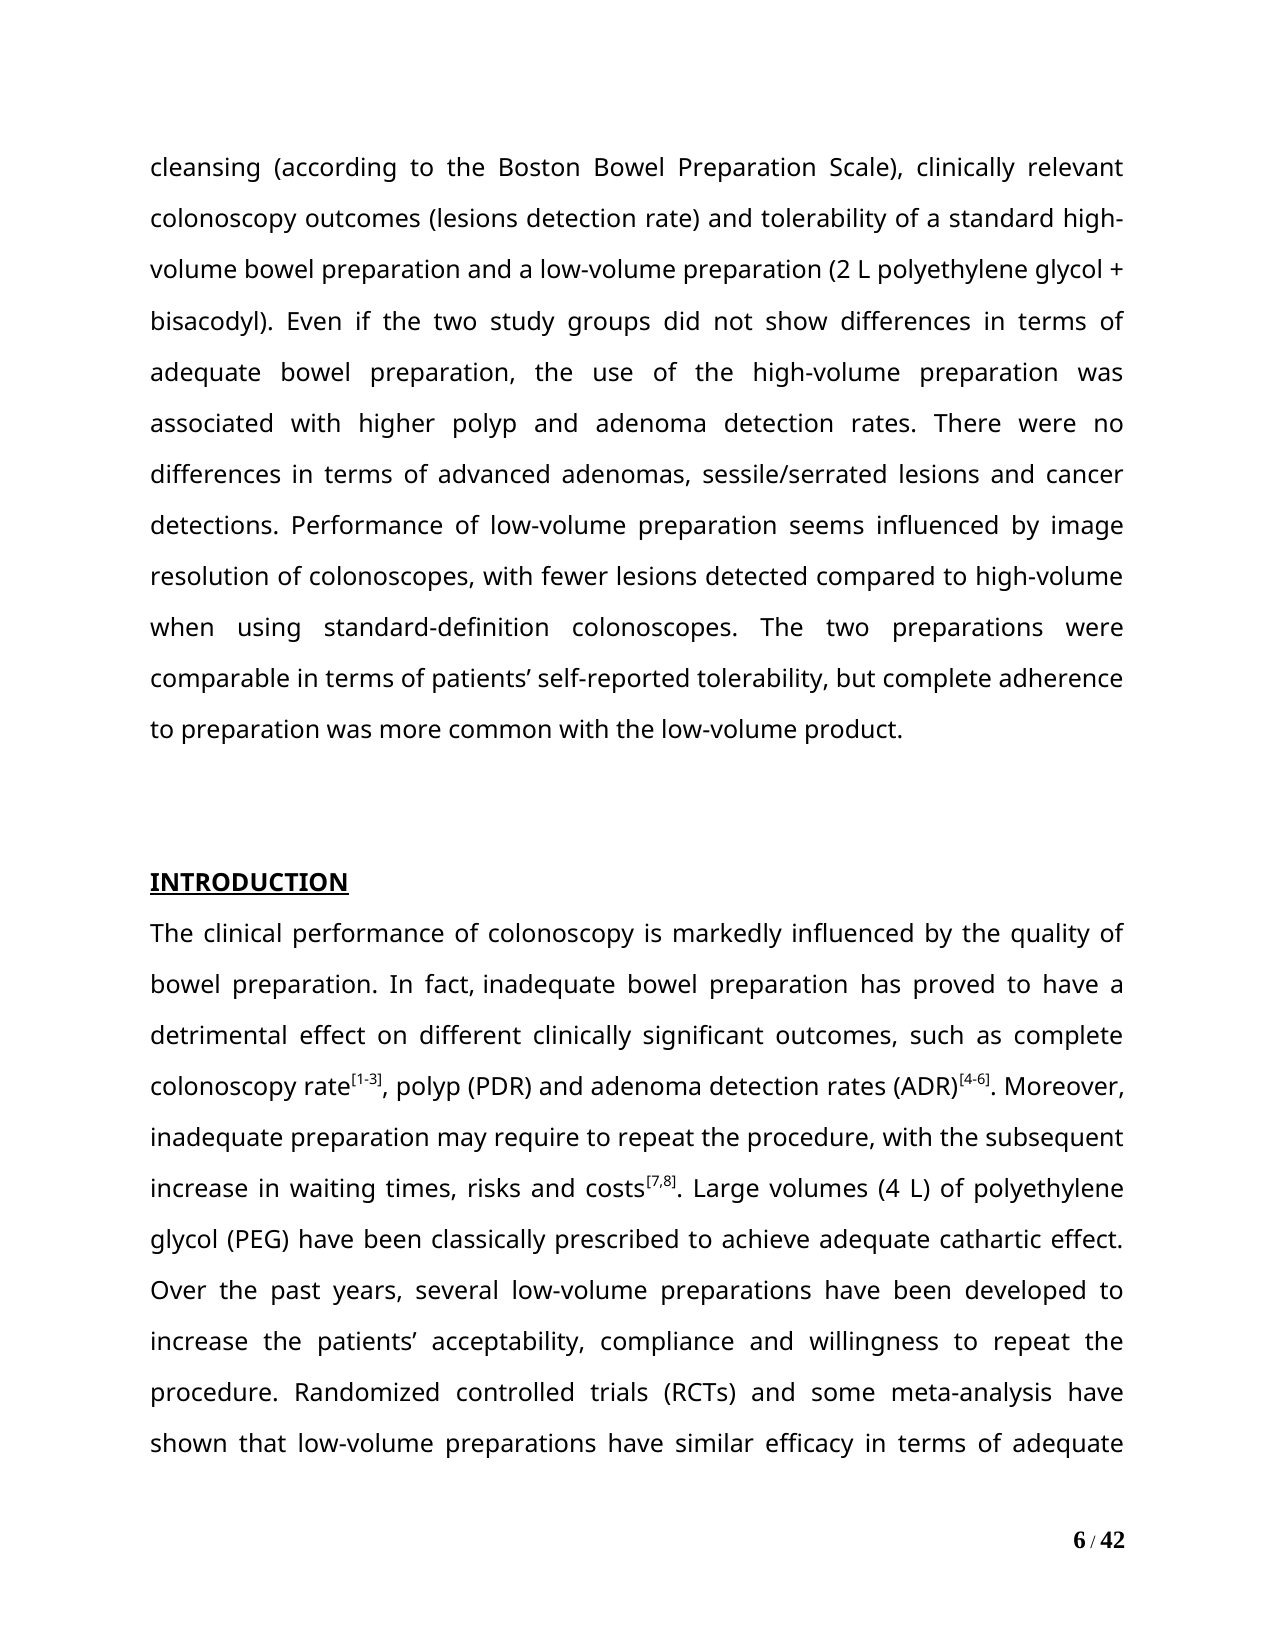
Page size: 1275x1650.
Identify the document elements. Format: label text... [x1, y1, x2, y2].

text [150, 916, 1125, 1460]
text INTRODUCTION [150, 864, 1125, 899]
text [150, 150, 1125, 746]
